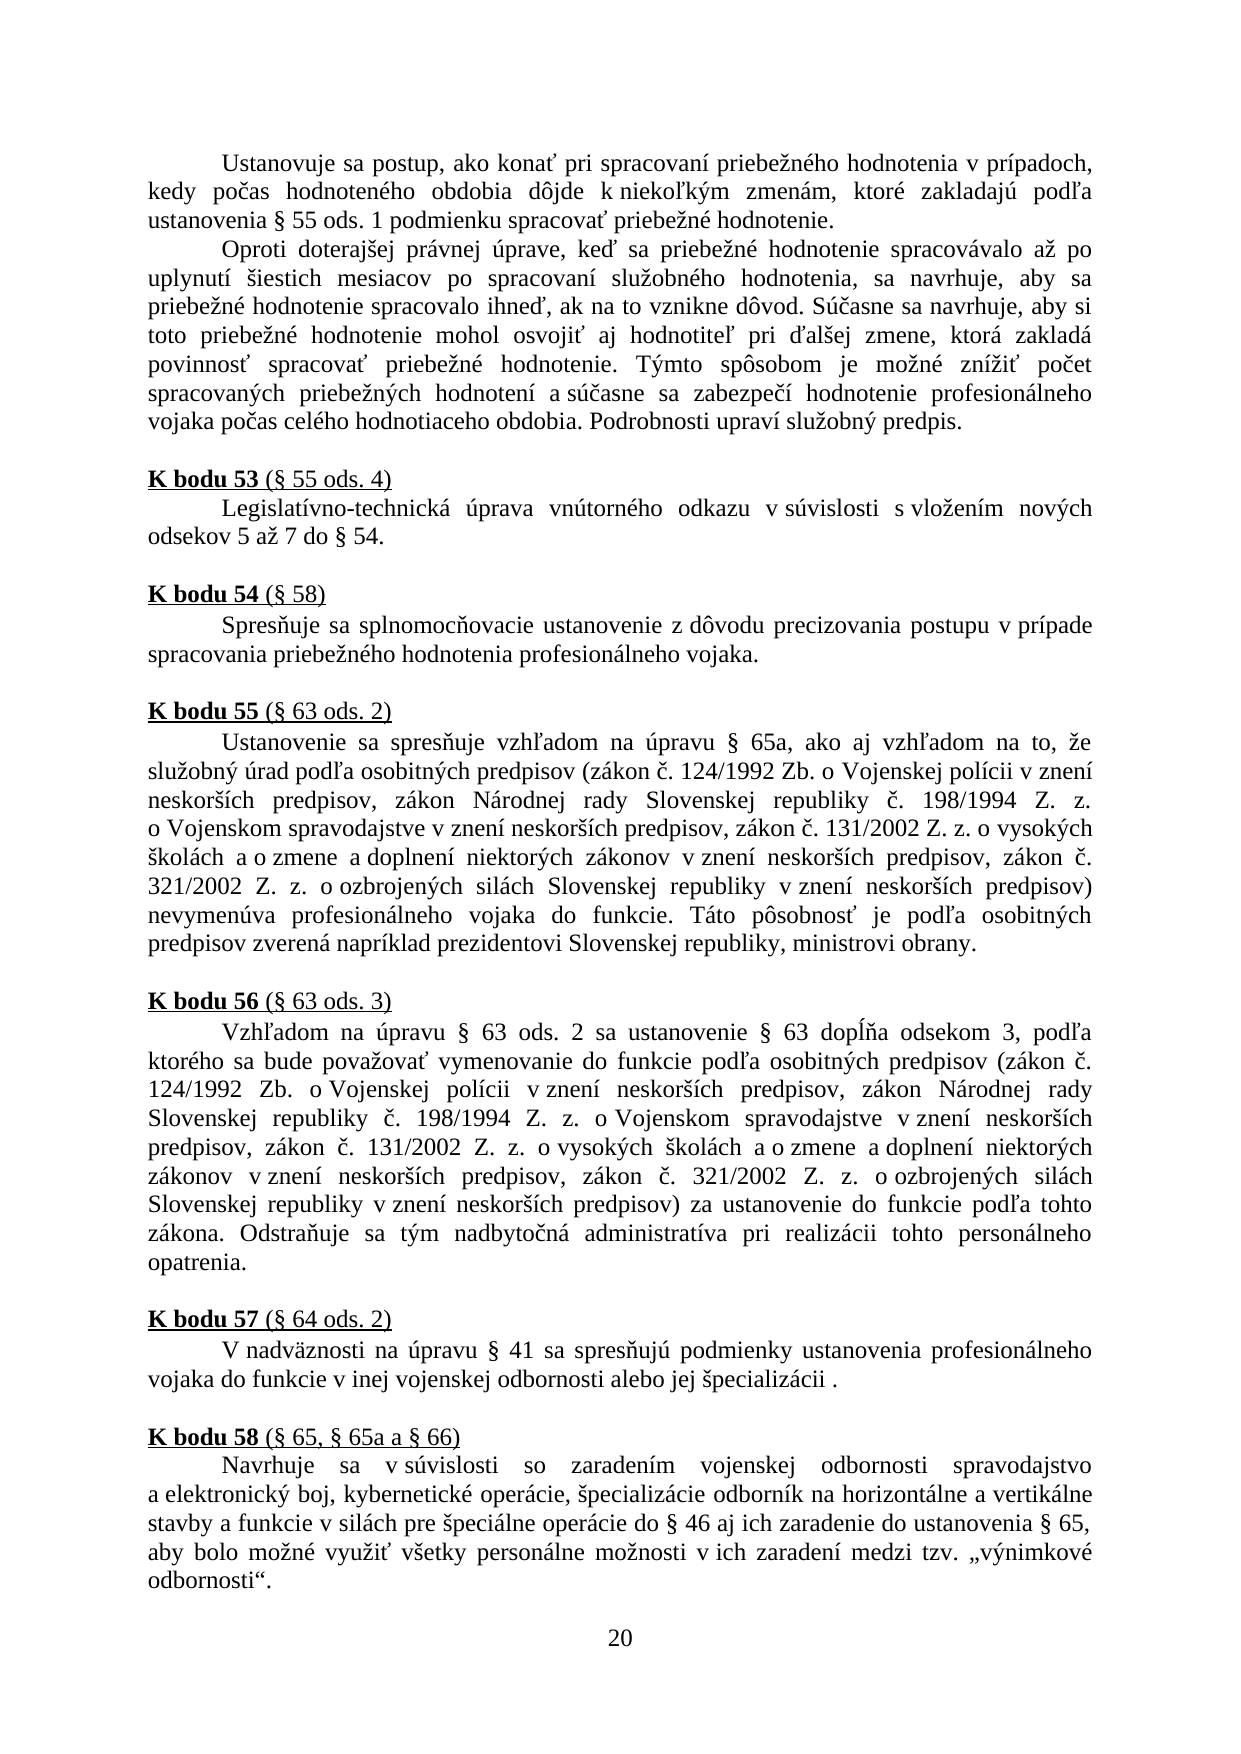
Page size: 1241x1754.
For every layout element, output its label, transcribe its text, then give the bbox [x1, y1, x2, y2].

list K bodu 55 (§ 63 ods. 2) [148, 696, 1093, 725]
list K bodu 56 (§ 63 ods. 3) [148, 986, 1093, 1015]
list K bodu 57 (§ 64 ods. 2) [148, 1304, 1093, 1333]
list K bodu 53 (§ 55 ods. 4) [148, 464, 1093, 493]
text Ustanovuje sa postup, ako konať pri spracovaní priebežného hodnotenia v prípadoch, kedy počas hodnoteného obdobia dôjde k niekoľkým zmenám, ktoré zakladajú podľa ustanovenia § 55 ods. 1 podmienku spracovať priebežné hodnotenie. [148, 148, 1093, 234]
list Legislatívno-technická úprava vnútorného odkazu v súvislosti s vložením nových odsekov 5 až 7 do § 54. [148, 493, 1093, 550]
text K bodu 58 (§ 65, § 65a a § 66) [148, 1422, 1093, 1451]
list K bodu 54 (§ 58) [148, 579, 1093, 608]
text Ustanovenie sa spresňuje vzhľadom na úpravu § 65a, ako aj vzhľadom na to, že služobný úrad podľa osobitných predpisov (zákon č. 124/1992 Zb. o Vojenskej polícii v znení neskorších predpisov, zákon Národnej rady Slovenskej republiky č. 198/1994 Z. z. o Vojenskom spravodajstve v znení neskorších predpisov, zákon č. 131/2002 Z. z. o vysokých školách a o zmene a doplnení niektorých zákonov v znení neskorších predpisov, zákon č. 321/2002 Z. z. o ozbrojených silách Slovenskej republiky v znení neskorších predpisov) nevymenúva profesionálneho vojaka do funkcie. Táto pôsobnosť je podľa osobitných predpisov zverená napríklad prezidentovi Slovenskej republiky, ministrovi obrany. [148, 727, 1093, 957]
text Oproti doterajšej právnej úprave, keď sa priebežné hodnotenie spracovávalo až po uplynutí šiestich mesiacov po spracovaní služobného hodnotenia, sa navrhuje, aby sa priebežné hodnotenie spracovalo ihneď, ak na to vznikne dôvod. Súčasne sa navrhuje, aby si toto priebežné hodnotenie mohol osvojiť aj hodnotiteľ pri ďalšej zmene, ktorá zakladá povinnosť spracovať priebežné hodnotenie. Týmto spôsobom je možné znížiť počet spracovaných priebežných hodnotení a súčasne sa zabezpečí hodnotenie profesionálneho vojaka počas celého hodnotiaceho obdobia. Podrobnosti upraví služobný predpis. [148, 234, 1093, 435]
text Spresňuje sa splnomocňovacie ustanovenie z dôvodu precizovania postupu v prípade spracovania priebežného hodnotenia profesionálneho vojaka. [148, 610, 1093, 667]
text V nadväznosti na úpravu § 41 sa spresňujú podmienky ustanovenia profesionálneho vojaka do funkcie v inej vojenskej odbornosti alebo jej špecializácii . [148, 1336, 1093, 1393]
text Vzhľadom na úpravu § 63 ods. 2 sa ustanovenie § 63 dopĺňa odsekom 3, podľa ktorého sa bude považovať vymenovanie do funkcie podľa osobitných predpisov (zákon č. 124/1992 Zb. o Vojenskej polícii v znení neskorších predpisov, zákon Národnej rady Slovenskej republiky č. 198/1994 Z. z. o Vojenskom spravodajstve v znení neskorších predpisov, zákon č. 131/2002 Z. z. o vysokých školách a o zmene a doplnení niektorých zákonov v znení neskorších predpisov, zákon č. 321/2002 Z. z. o ozbrojených silách Slovenskej republiky v znení neskorších predpisov) za ustanovenie do funkcie podľa tohto zákona. Odstraňuje sa tým nadbytočná administratíva pri realizácii tohto personálneho opatrenia. [148, 1017, 1093, 1276]
text Navrhuje sa v súvislosti so zaradením vojenskej odbornosti spravodajstvo a elektronický boj, kybernetické operácie, špecializácie odborník na horizontálne a vertikálne stavby a funkcie v silách pre špeciálne operácie do § 46 aj ich zaradenie do ustanovenia § 65, aby bolo možné využiť všetky personálne možnosti v ich zaradení medzi tzv. „výnimkové odbornosti“. [148, 1451, 1093, 1594]
